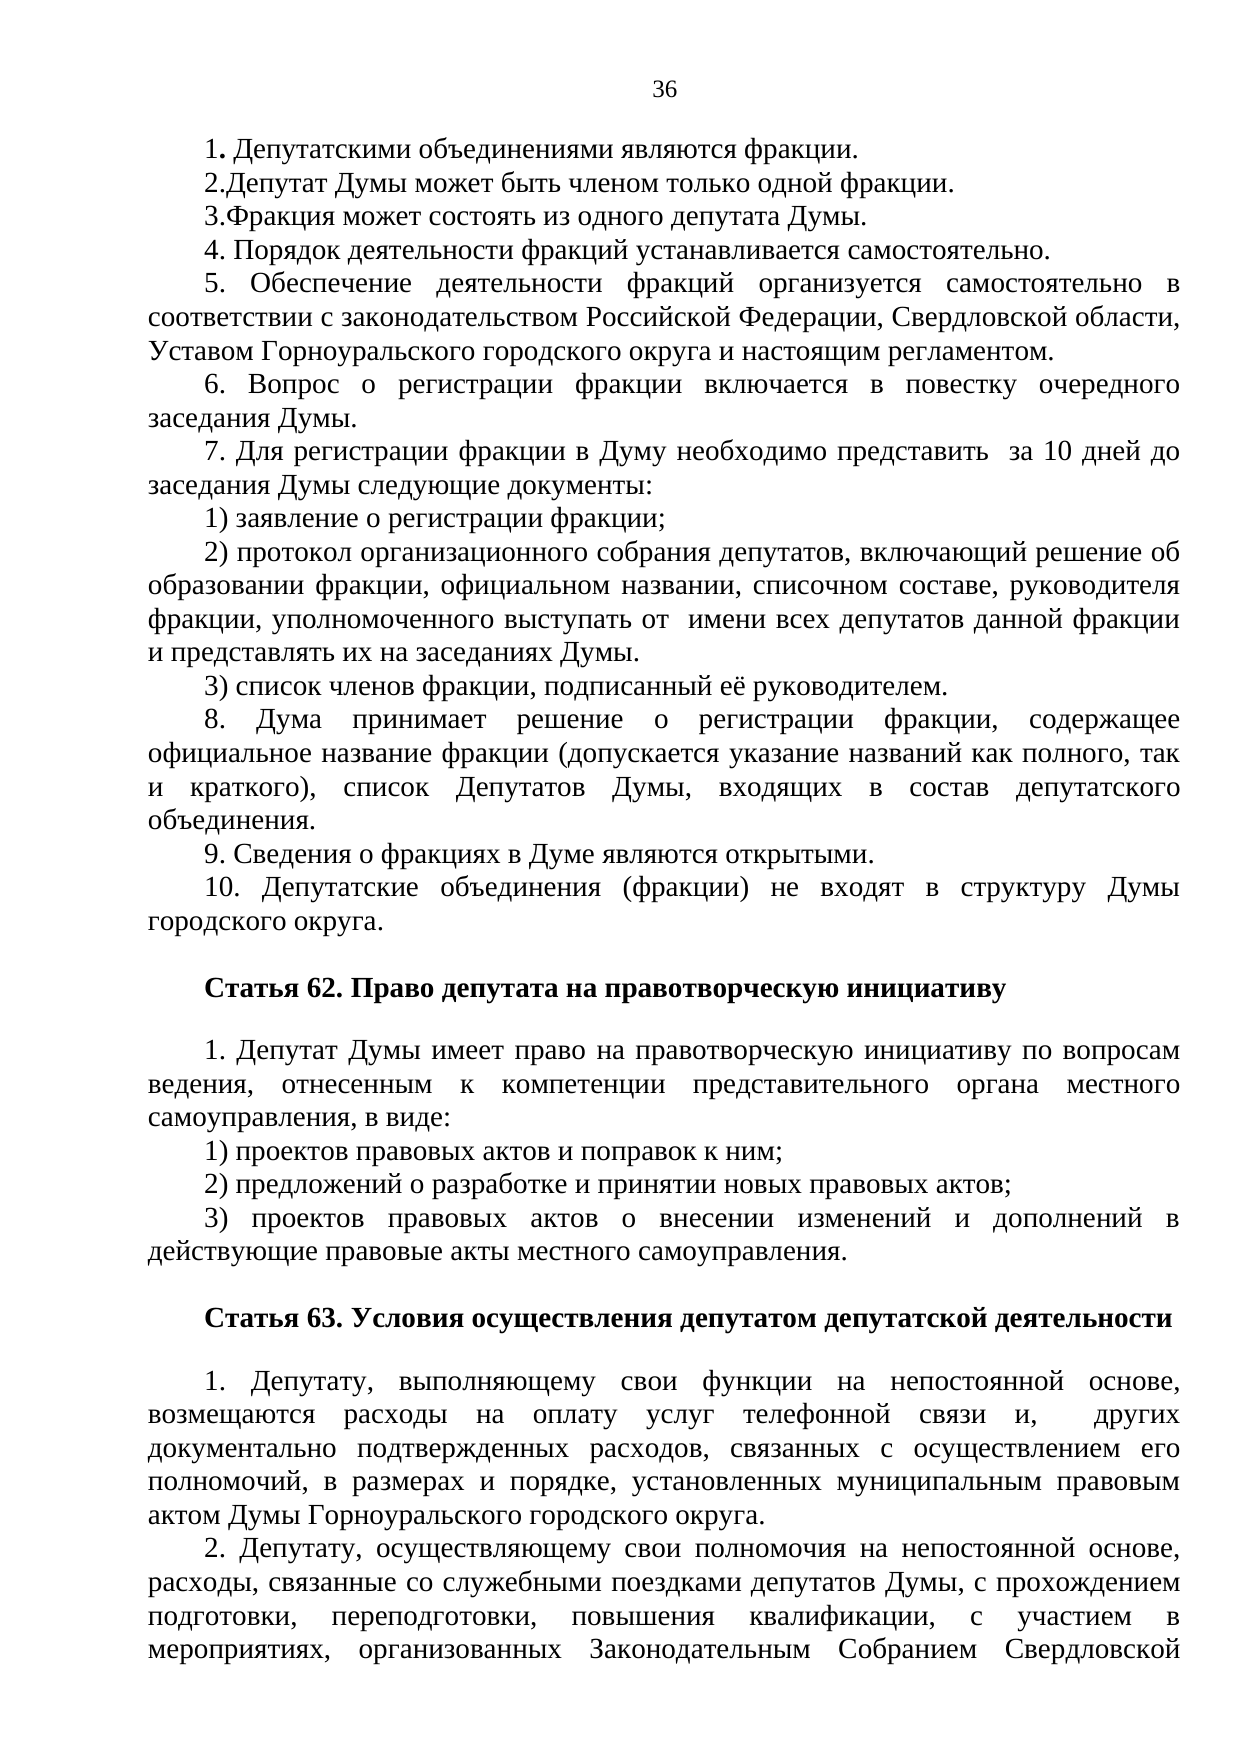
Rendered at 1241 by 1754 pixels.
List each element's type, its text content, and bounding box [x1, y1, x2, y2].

text 1. Депутат Думы имеет право на правотворческую инициативу по вопросам ведения, отнесенным к компетенции представительного органа местного самоуправления, в виде: [148, 1032, 1181, 1133]
text 7. Для регистрации фракции в Думу необходимо представить за 10 дней до заседания Думы следующие документы: [148, 433, 1181, 500]
text 3.Фракция может состоять из одного депутата Думы. [148, 198, 1181, 232]
text 3) список членов фракции, подписанный её руководителем. [148, 668, 1181, 702]
text 10. Депутатские объединения (фракции) не входят в структуру Думы городского округа. [148, 869, 1181, 936]
text Статья 62. Право депутата на правотворческую инициативу [148, 970, 1181, 1003]
text 2.Депутат Думы может быть членом только одной фракции. [148, 165, 1181, 198]
text Статья 63. Условия осуществления депутатом депутатской деятельности [148, 1301, 1181, 1334]
text 1. Депутатскими объединениями являются фракции. [148, 131, 1181, 165]
text 1) заявление о регистрации фракции; [148, 500, 1181, 534]
text 1) проектов правовых актов и поправок к ним; [148, 1133, 1181, 1166]
text 9. Сведения о фракциях в Думе являются открытыми. [148, 836, 1181, 869]
text 1. Депутату, выполняющему свои функции на непостоянной основе, возмещаются расходы на оплату услуг телефонной связи и, других документально подтвержденных расходов, связанных с осуществлением его полномочий, в размерах и порядке, установленных муниципальным правовым актом Думы Горноуральского городского округа. [148, 1363, 1181, 1531]
text 2) протокол организационного собрания депутатов, включающий решение об образовании фракции, официальном названии, списочном составе, руководителя фракции, уполномоченного выступать от имени всех депутатов данной фракции и представлять их на заседаниях Думы. [148, 534, 1181, 668]
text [148, 1531, 1181, 1665]
text 6. Вопрос о регистрации фракции включается в повестку очередного заседания Думы. [148, 366, 1181, 433]
text 2) предложений о разработке и принятии новых правовых актов; [148, 1166, 1181, 1200]
text 4. Порядок деятельности фракций устанавливается самостоятельно. [148, 232, 1181, 266]
text 8. Дума принимает решение о регистрации фракции, содержащее официальное название фракции (допускается указание названий как полного, так и краткого), список Депутатов Думы, входящих в состав депутатского объединения. [148, 702, 1181, 836]
text 5. Обеспечение деятельности фракций организуется самостоятельно в соответствии с законодательством Российской Федерации, Свердловской области, Уставом Горноуральского городского округа и настоящим регламентом. [148, 266, 1181, 366]
text 3) проектов правовых актов о внесении изменений и дополнений в действующие правовые акты местного самоуправления. [148, 1200, 1181, 1267]
